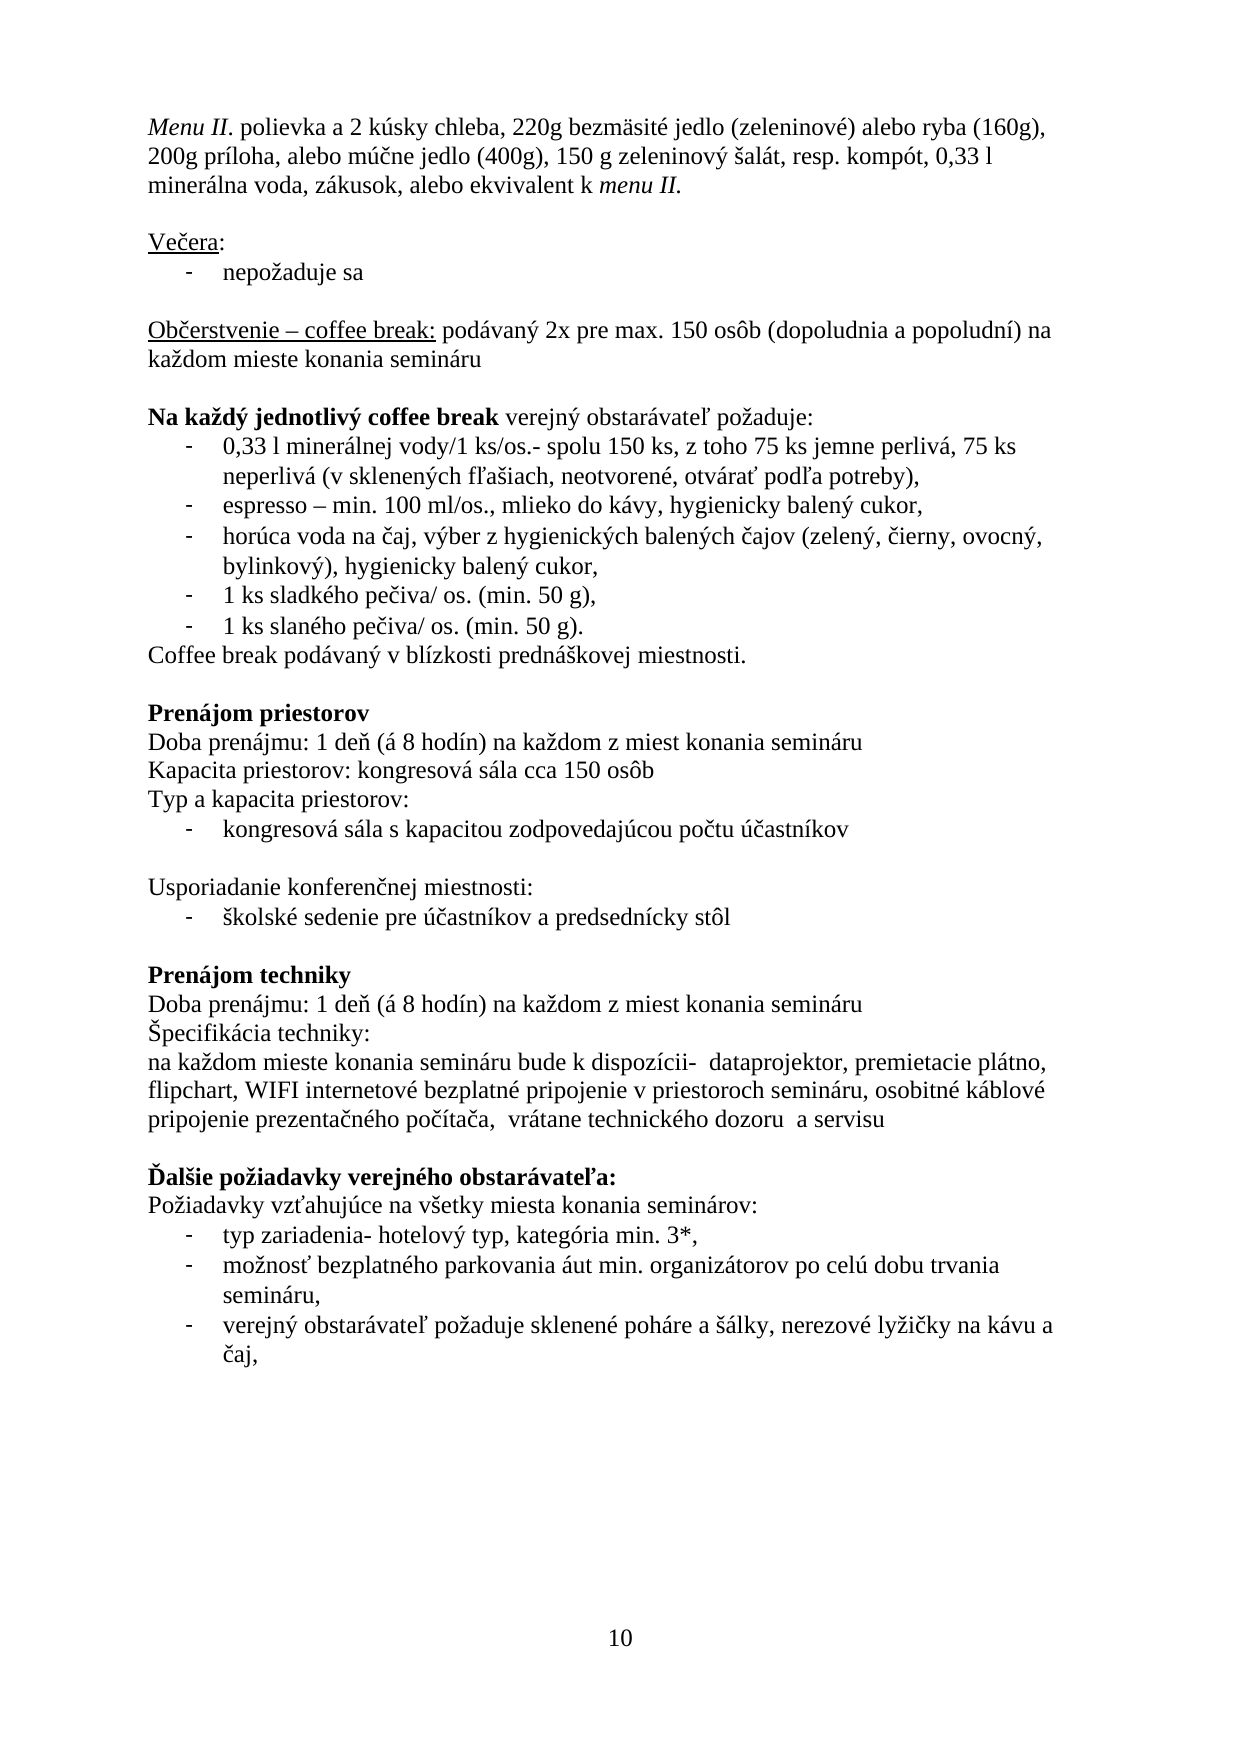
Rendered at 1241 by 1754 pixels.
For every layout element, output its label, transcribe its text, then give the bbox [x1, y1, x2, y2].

list espresso – min. 100 ml/os., mlieko do kávy, hygienicky balený cukor, [185, 490, 1093, 520]
text Doba prenájmu: 1 deň (á 8 hodín) na každom z miest konania semináru [148, 727, 1093, 756]
text Coffee break podávaný v blízkosti prednáškovej miestnosti. [148, 641, 1093, 669]
list verejný obstarávateľ požaduje sklenené poháre a šálky, nerezové lyžičky na kávu a čaj, [185, 1309, 1093, 1368]
text Prenájom priestorov [148, 698, 1093, 727]
text Menu II. polievka a 2 kúsky chleba, 220g bezmäsité jedlo (zeleninové) alebo ryba (160g), 200g príloha, alebo múčne jedlo (400g), 150 g zeleninový šalát, resp. kompót, 0,33 l minerálna voda, zákusok, alebo ekvivalent k menu II. [148, 112, 1093, 199]
text Požiadavky vzťahujúce na všetky miesta konania seminárov: [148, 1190, 1093, 1219]
text Kapacita priestorov: kongresová sála cca 150 osôb [148, 756, 1093, 784]
list 0,33 l minerálnej vody/1 ks/os.- spolu 150 ks, z toho 75 ks jemne perlivá, 75 ks neperlivá (v sklenených fľašiach, neotvorené, otvárať podľa potreby), [185, 430, 1093, 490]
text Večera: [148, 227, 1093, 256]
text Občerstvenie – coffee break: podávaný 2x pre max. 150 osôb (dopoludnia a popoludní) na každom mieste konania semináru [148, 315, 1093, 373]
list 1 ks sladkého pečiva/ os. (min. 50 g), [185, 579, 1093, 610]
list kongresová sála s kapacitou zodpovedajúcou počtu účastníkov [185, 813, 1093, 843]
text Usporiadanie konferenčnej miestnosti: [148, 872, 1093, 901]
list možnosť bezplatného parkovania áut min. organizátorov po celú dobu trvania semináru, [185, 1249, 1093, 1309]
list školské sedenie pre účastníkov a predsednícky stôl [185, 901, 1093, 932]
text Prenájom techniky [148, 960, 1093, 989]
list nepožaduje sa [185, 256, 1093, 287]
list 1 ks slaného pečiva/ os. (min. 50 g). [185, 610, 1093, 641]
text Špecifikácia techniky: [148, 1018, 1093, 1047]
text Ďalšie požiadavky verejného obstarávateľa: [148, 1162, 1093, 1190]
text na každom mieste konania semináru bude k dispozícii- dataprojektor, premietacie plátno, flipchart, WIFI internetové bezplatné pripojenie v priestoroch semináru, osobitné káblové pripojenie prezentačného počítača, vrátane technického dozoru a servisu [148, 1047, 1093, 1133]
text Na každý jednotlivý coffee break verejný obstarávateľ požaduje: [148, 402, 1093, 430]
text Doba prenájmu: 1 deň (á 8 hodín) na každom z miest konania semináru [148, 989, 1093, 1018]
list horúca voda na čaj, výber z hygienických balených čajov (zelený, čierny, ovocný, bylinkový), hygienicky balený cukor, [185, 520, 1093, 579]
list typ zariadenia- hotelový typ, kategória min. 3*, [185, 1219, 1093, 1249]
text Typ a kapacita priestorov: [148, 784, 1093, 813]
